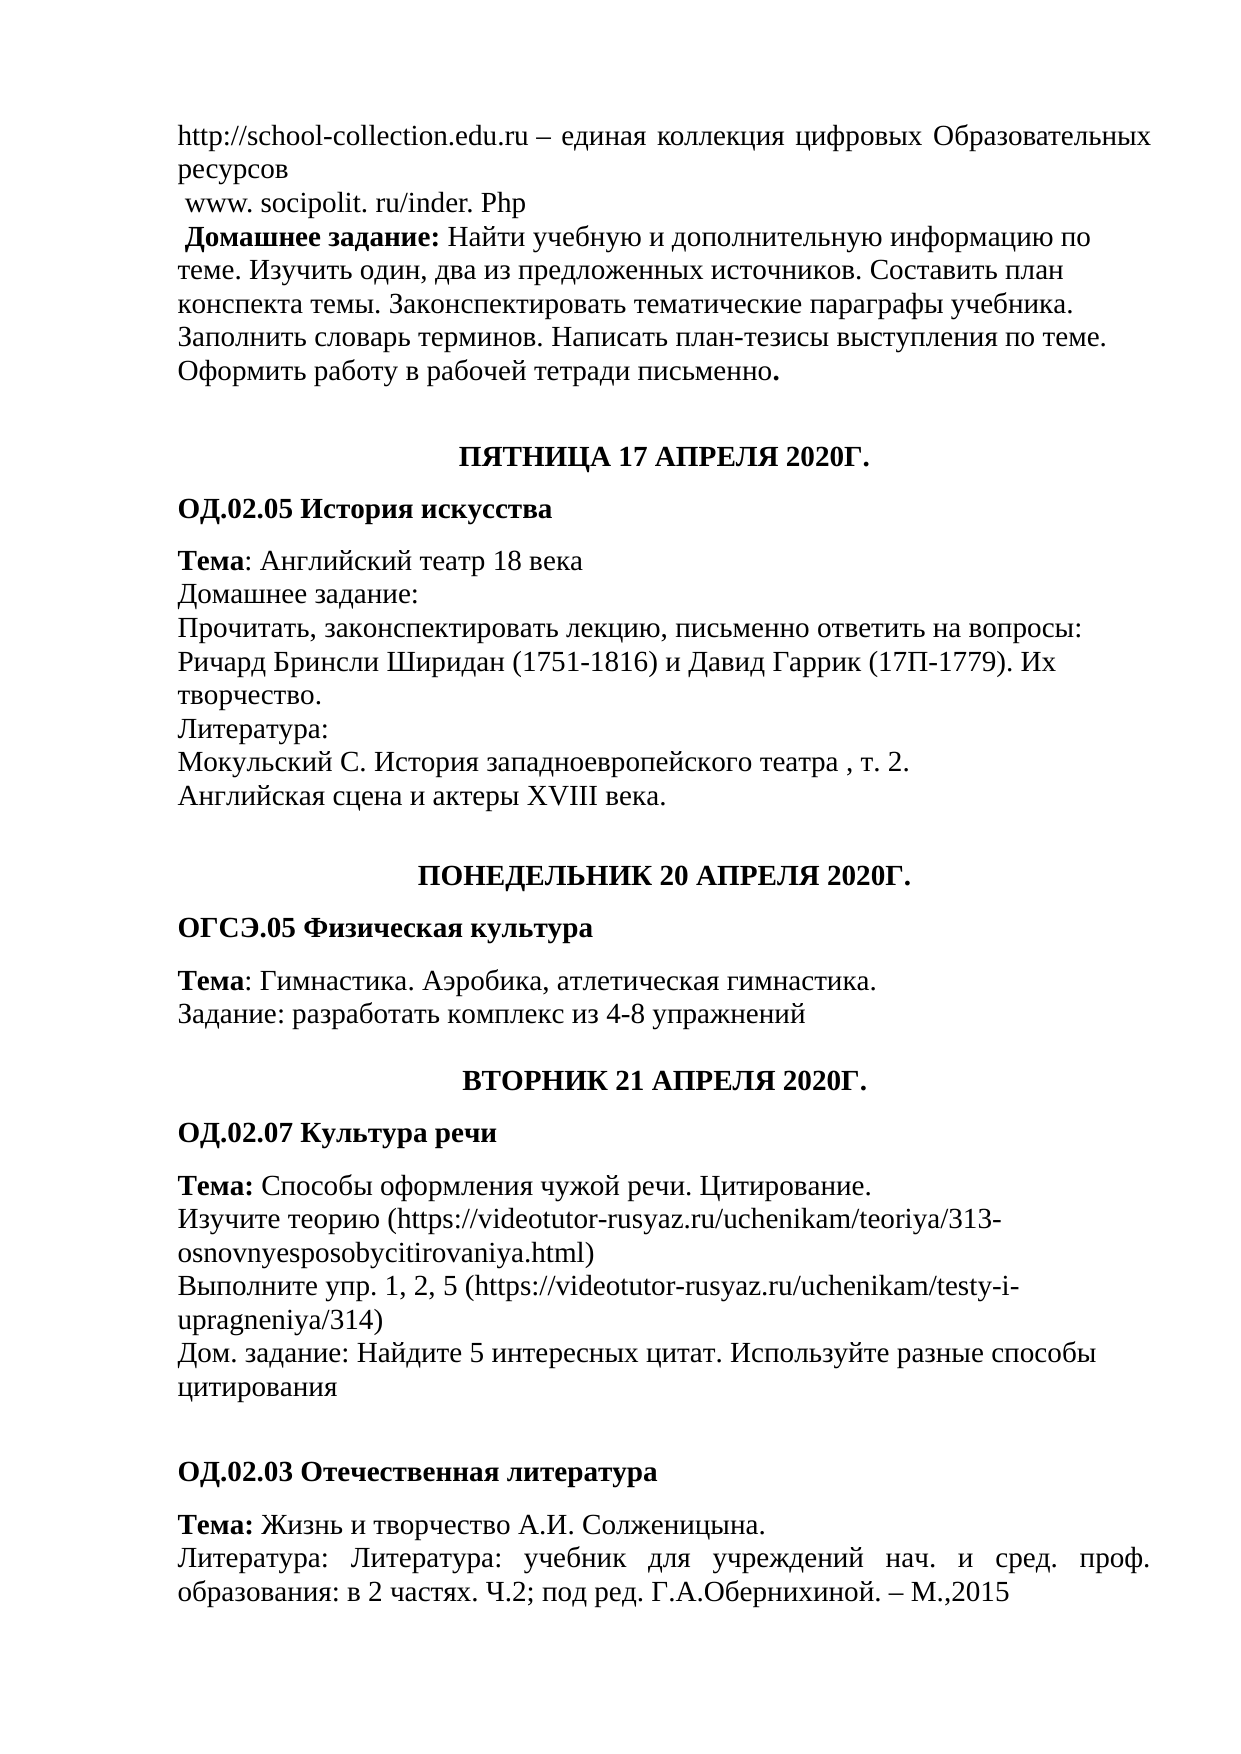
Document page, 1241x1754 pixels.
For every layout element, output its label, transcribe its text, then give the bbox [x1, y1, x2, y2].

text Тема: Гимнастика. Аэробика, атлетическая гимнастика. [177, 963, 1152, 996]
text ОД.02.05 История искусства [177, 491, 1152, 524]
text ВТОРНИК 21 АПРЕЛЯ 2020Г. [177, 1063, 1152, 1097]
text ПЯТНИЦА 17 АПРЕЛЯ 2020Г. [177, 439, 1152, 472]
text Тема: Жизнь и творчество А.И. Солженицына. [177, 1507, 1152, 1540]
text Выполните упр. 1, 2, 5 (https://videotutor-rusyaz.ru/uchenikam/testy-i-upragneniya/314) [177, 1268, 1152, 1335]
text Литература: Литература: учебник для учреждений нач. и сред. проф. образования: в 2 частях. Ч.2; под ред. Г.А.Обернихиной. – М.,2015 [177, 1540, 1152, 1607]
text Тема: Способы оформления чужой речи. Цитирование. [177, 1168, 1152, 1201]
text Домашнее задание: Найти учебную и дополнительную информацию по теме. Изучить один, два из предложенных источников. Составить план конспекта темы. Законспектировать тематические параграфы учебника. Заполнить словарь терминов. Написать план-тезисы выступления по теме. Оформить работу в рабочей тетради письменно. [177, 219, 1152, 386]
text ОГСЭ.05 Физическая культура [177, 910, 1152, 944]
text Ричард Бринсли Ширидан (1751-1816) и Давид Гаррик (17П-1779). Их творчество. [177, 644, 1152, 711]
text Тема: Английский театр 18 века [177, 543, 1152, 577]
text ОД.02.03 Отечественная литература [177, 1454, 1152, 1488]
text Задание: разработать комплекс из 4-8 упражнений [177, 996, 1152, 1030]
text Изучите теорию (https://videotutor-rusyaz.ru/uchenikam/teoriya/313-osnovnyesposobycitirovaniya.html) [177, 1201, 1152, 1268]
text Домашнее задание: [177, 577, 1152, 610]
text Прочитать, законспектировать лекцию, письменно ответить на вопросы: [177, 610, 1152, 644]
text http://school-collection.edu.ru – единая коллекция цифровых Образовательных ресурсов [177, 118, 1152, 185]
text www. socipolit. ru/inder. Php [177, 185, 1152, 219]
text Дом. задание: Найдите 5 интересных цитат. Используйте разные способы цитирования [177, 1335, 1152, 1402]
text Литература: [177, 711, 1152, 744]
text ОД.02.07 Культура речи [177, 1115, 1152, 1149]
text Мокульский С. История западноевропейского театра , т. 2. Английская сцена и актеры XVIII века. [177, 744, 1152, 811]
text ПОНЕДЕЛЬНИК 20 АПРЕЛЯ 2020Г. [177, 858, 1152, 892]
